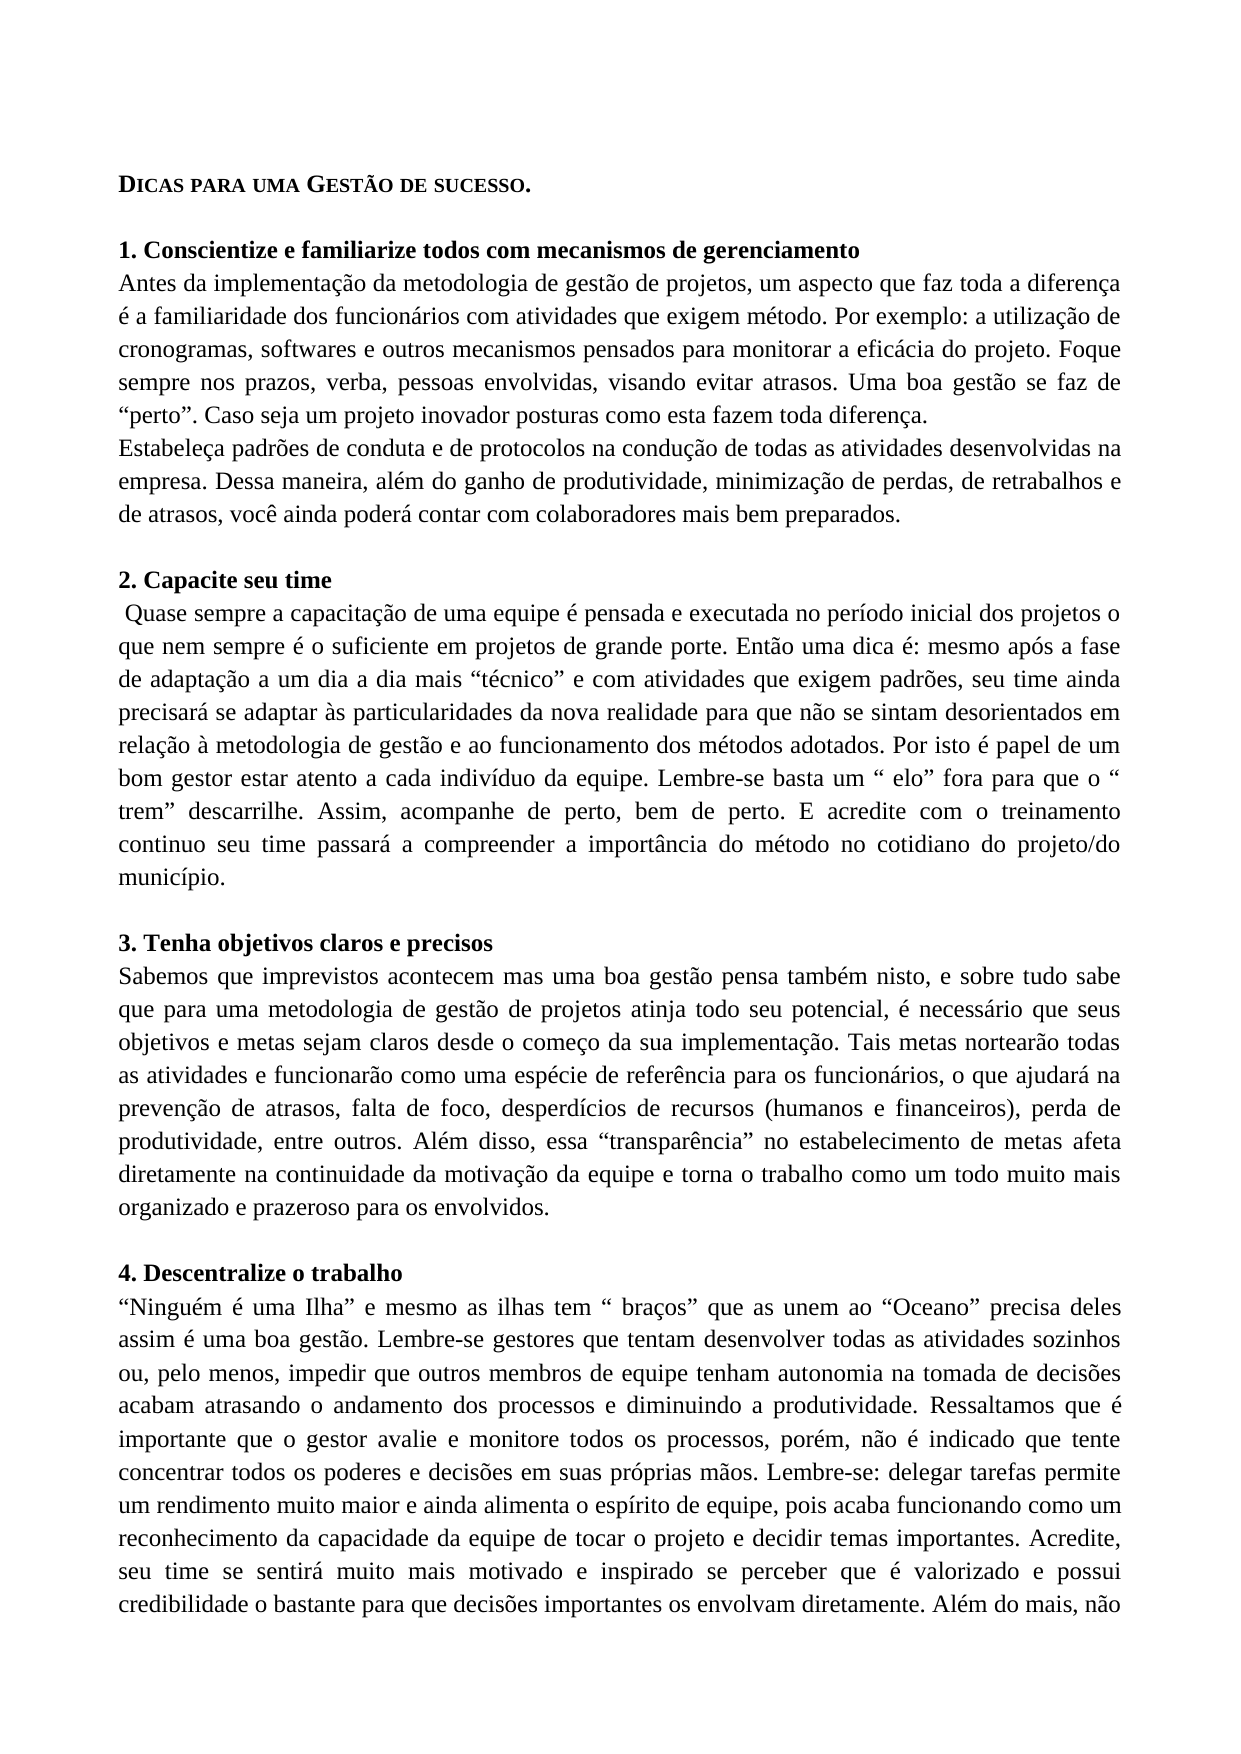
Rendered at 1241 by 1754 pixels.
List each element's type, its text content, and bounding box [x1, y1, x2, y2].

text 4. Descentralize o trabalho [118, 1258, 1122, 1287]
text Dicas para uma Gestão de sucesso. [118, 169, 1122, 198]
text Estabeleça padrões de conduta e de protocolos na condução de todas as atividades desenvolvidas na empresa. Dessa maneira, além do ganho de produtividade, minimização de perdas, de retrabalhos e de atrasos, você ainda poderá contar com colaboradores mais bem preparados. [118, 433, 1122, 528]
text Sabemos que imprevistos acontecem mas uma boa gestão pensa também nisto, e sobre tudo sabe que para uma metodologia de gestão de projetos atinja todo seu potencial, é necessário que seus objetivos e metas sejam claros desde o começo da sua implementação. Tais metas nortearão todas as atividades e funcionarão como uma espécie de referência para os funcionários, o que ajudará na prevenção de atrasos, falta de foco, desperdícios de recursos (humanos e financeiros), perda de produtividade, entre outros. Além disso, essa “transparência” no estabelecimento de metas afeta diretamente na continuidade da motivação da equipe e torna o trabalho como um todo muito mais organizado e prazeroso para os envolvidos. [118, 961, 1122, 1221]
text Quase sempre a capacitação de uma equipe é pensada e executada no período inicial dos projetos o que nem sempre é o suficiente em projetos de grande porte. Então uma dica é: mesmo após a fase de adaptação a um dia a dia mais “técnico” e com atividades que exigem padrões, seu time ainda precisará se adaptar às particularidades da nova realidade para que não se sintam desorientados em relação à metodologia de gestão e ao funcionamento dos métodos adotados. Por isto é papel de um bom gestor estar atento a cada indivíduo da equipe. Lembre-se basta um “ elo” fora para que o “ trem” descarrilhe. Assim, acompanhe de perto, bem de perto. E acredite com o treinamento continuo seu time passará a compreender a importância do método no cotidiano do projeto/do município. [118, 598, 1122, 891]
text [118, 1292, 1122, 1617]
text 1. Conscientize e familiarize todos com mecanismos de gerenciamento [118, 235, 1122, 264]
text 3. Tenha objetivos claros e precisos [118, 928, 1122, 957]
text 2. Capacite seu time [118, 565, 1122, 594]
text Antes da implementação da metodologia de gestão de projetos, um aspecto que faz toda a diferença é a familiaridade dos funcionários com atividades que exigem método. Por exemplo: a utilização de cronogramas, softwares e outros mecanismos pensados para monitorar a eficácia do projeto. Foque sempre nos prazos, verba, pessoas envolvidas, visando evitar atrasos. Uma boa gestão se faz de “perto”. Caso seja um projeto inovador posturas como esta fazem toda diferença. [118, 268, 1122, 429]
